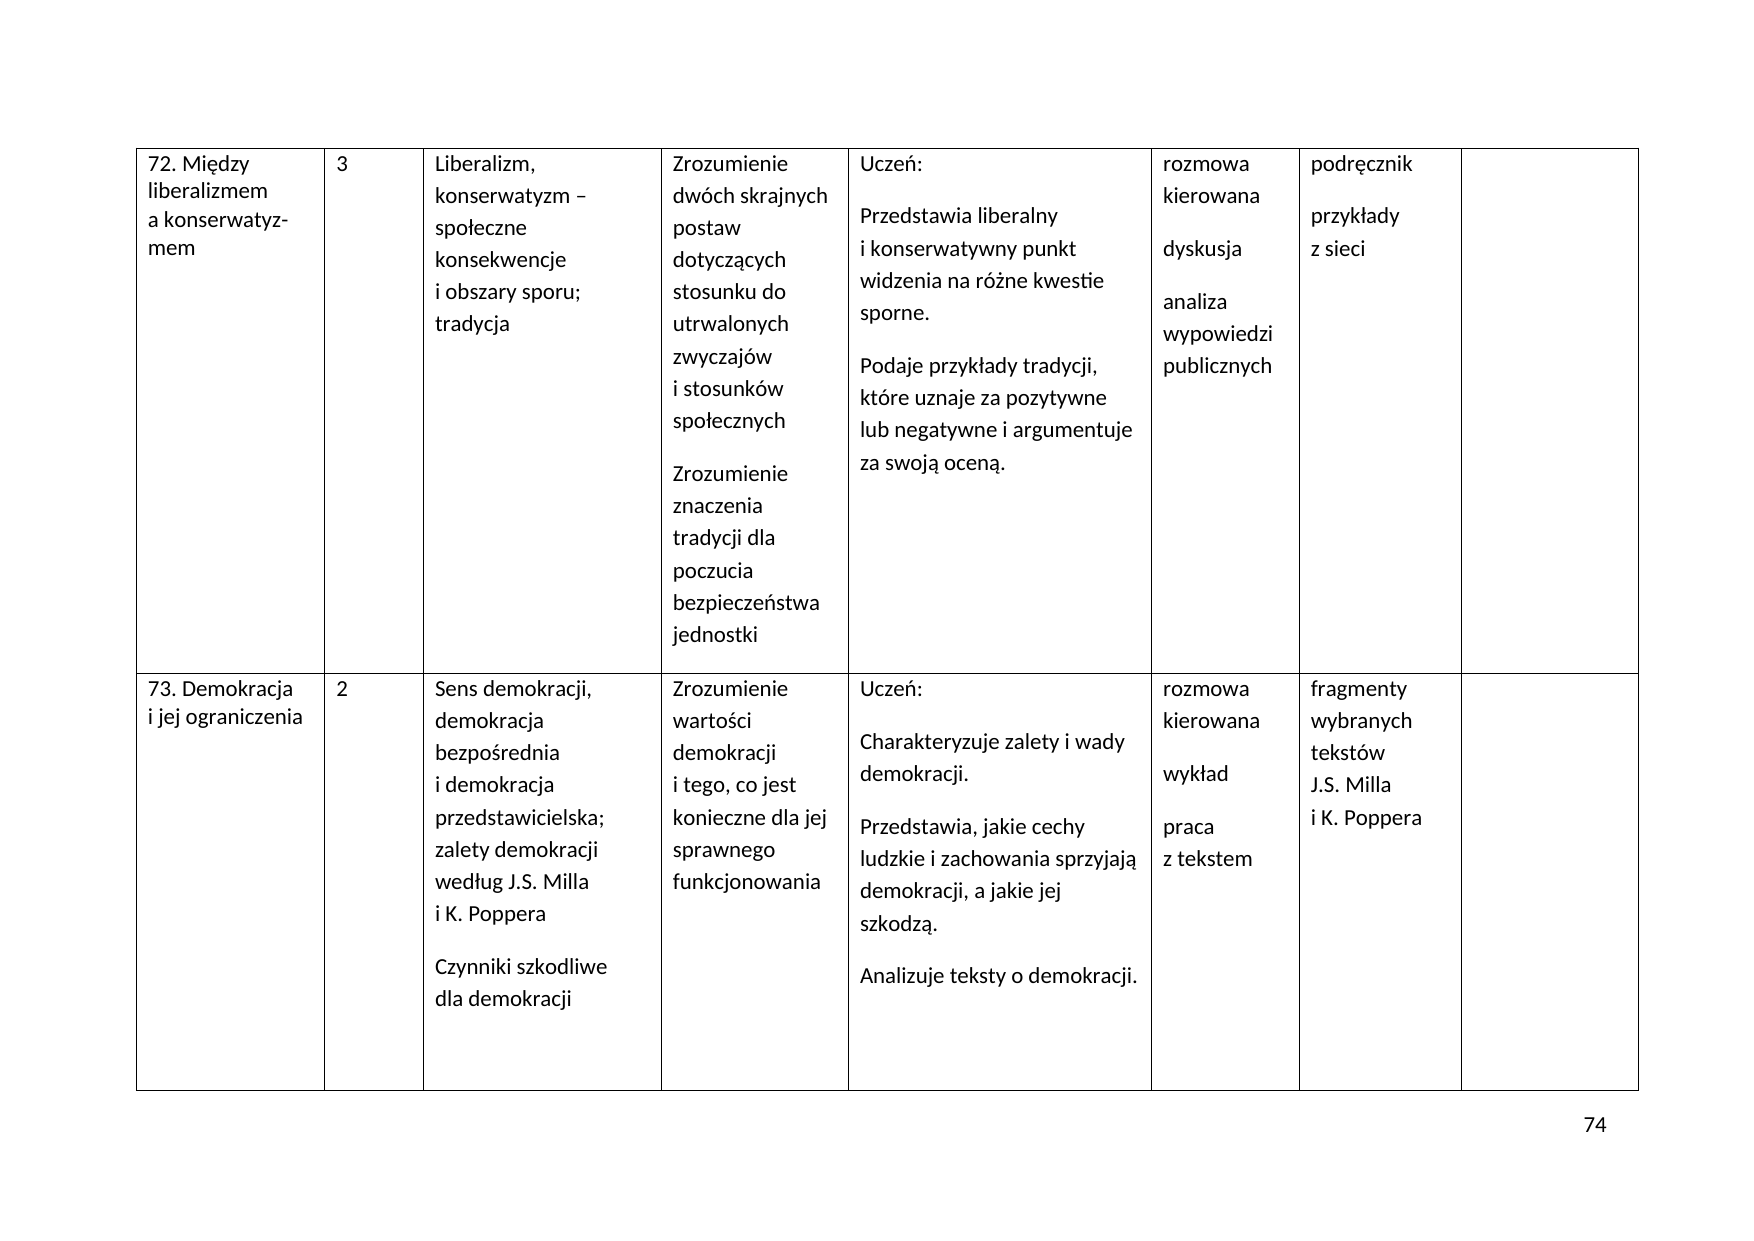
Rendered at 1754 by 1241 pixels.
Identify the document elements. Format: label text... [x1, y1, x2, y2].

table_cell 2 [325, 674, 423, 1090]
table_cell [1462, 149, 1638, 673]
table_cell Uczeń: Przedstawia liberalny i konserwatywny punkt widzenia na różne kwestie sporne. Podaje przykłady tradycji, które uznaje za pozytywne lub negatywne i argumentuje za swoją oceną. [849, 149, 1151, 673]
table_cell rozmowa kierowana wykład praca z tekstem [1152, 674, 1299, 1090]
table_cell podręcznik przykłady z sieci [1300, 149, 1461, 673]
table_cell Zrozumienie dwóch skrajnych postaw dotyczących stosunku do utrwalonych zwyczajów i stosunków społecznych Zrozumienie znaczenia tradycji dla poczucia bezpieczeństwa jednostki [662, 149, 848, 673]
table_cell fragmenty wybranych tekstów J.S. Milla i K. Poppera [1300, 674, 1461, 1090]
table_cell Sens demokracji, demokracja bezpośrednia i demokracja przedstawicielska; zalety demokracji według J.S. Milla i K. Poppera Czynniki szkodliwe dla demokracji [424, 674, 661, 1090]
table_cell 73. Demokracja i jej ograniczenia [137, 674, 324, 1090]
table_cell Liberalizm, konserwatyzm – społeczne konsekwencje i obszary sporu; tradycja [424, 149, 661, 673]
table_cell 3 [325, 149, 423, 673]
table_cell 72. Między liberalizmem a konserwatyz- mem [137, 149, 324, 673]
table_cell Zrozumienie wartości demokracji i tego, co jest konieczne dla jej sprawnego funkcjonowania [662, 674, 848, 1090]
table_cell [1462, 674, 1638, 1090]
table_cell Uczeń: Charakteryzuje zalety i wady demokracji. Przedstawia, jakie cechy ludzkie i zachowania sprzyjają demokracji, a jakie jej szkodzą. Analizuje teksty o demokracji. [849, 674, 1151, 1090]
table_cell rozmowa kierowana dyskusja analiza wypowiedzi publicznych [1152, 149, 1299, 673]
